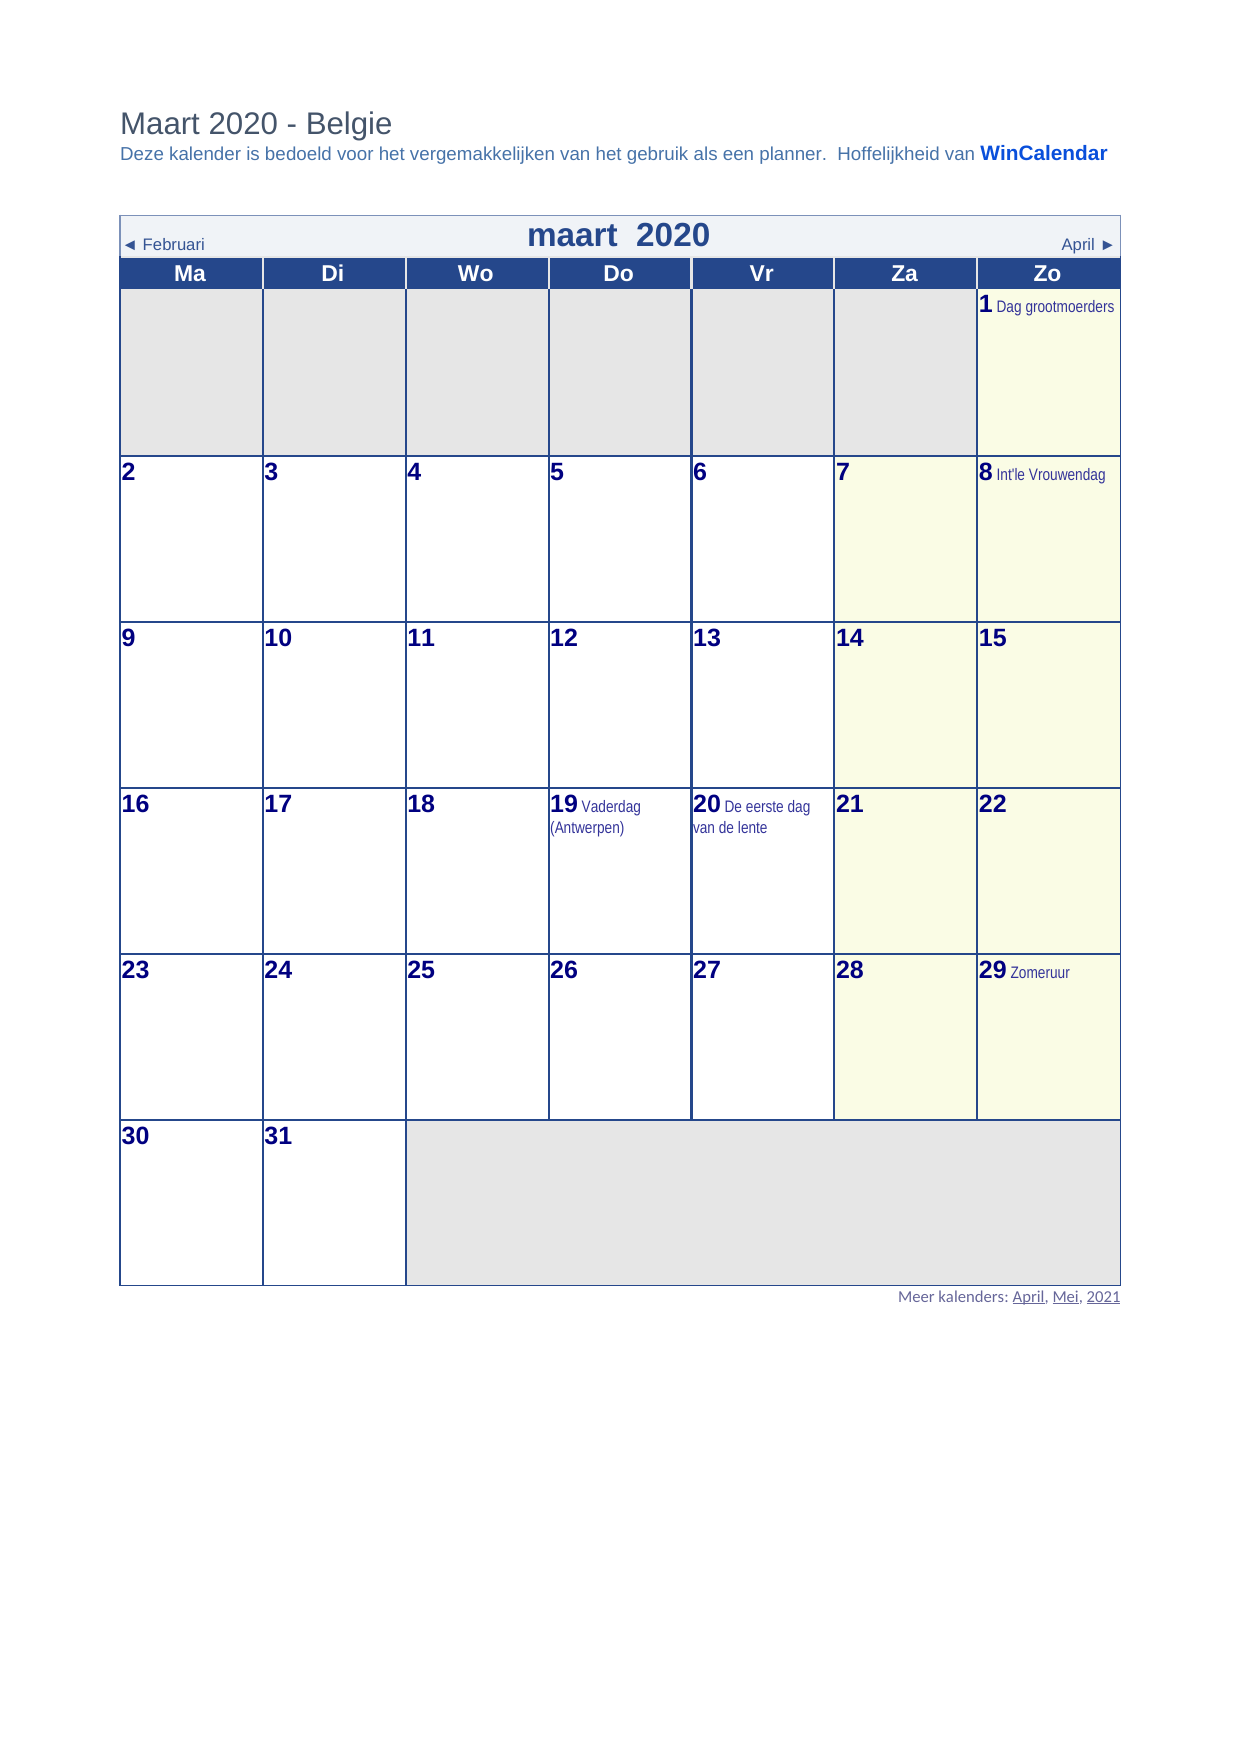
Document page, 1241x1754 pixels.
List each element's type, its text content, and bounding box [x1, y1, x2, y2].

table_cell 1 Dag grootmoerders [978, 289, 1120, 455]
table_cell 26 [550, 955, 690, 1119]
table_cell [835, 289, 976, 455]
table_cell Vr [693, 258, 833, 289]
table_cell 24 [264, 955, 405, 1119]
table_cell 28 [835, 955, 976, 1119]
table_cell 27 [693, 955, 833, 1119]
table_cell 18 [407, 789, 548, 953]
table_cell Wo [407, 258, 548, 289]
table_cell Di [264, 258, 405, 289]
table_cell 31 [264, 1121, 405, 1285]
table_cell 12 [550, 623, 690, 787]
table_cell Ma [121, 258, 262, 289]
table_cell [407, 289, 548, 455]
text Maart 2020 - Belgie Deze kalender is bedoeld voor het vergemakkelijken van het gebruik als een planner. Hoffelijkheid van WinCalendar [120, 105, 1120, 193]
table_cell 30 [121, 1121, 262, 1285]
table_cell [407, 1121, 1120, 1285]
table_header ◄ Februari [121, 216, 263, 256]
table_cell Zo [978, 258, 1120, 289]
table_cell 3 [264, 457, 405, 621]
table_cell 5 [550, 457, 690, 621]
table_cell 8 Int'le Vrouwendag [978, 457, 1120, 621]
text Meer kalenders: April, Mei, 2021 [120, 1286, 1120, 1306]
table_cell 21 [835, 789, 976, 953]
table_cell 22 [978, 789, 1120, 953]
table_cell 11 [407, 623, 548, 787]
table_cell Za [835, 258, 976, 289]
table_cell 13 [693, 623, 833, 787]
table_cell 19 Vaderdag (Antwerpen) [550, 789, 690, 953]
table_cell [693, 289, 833, 455]
table_cell 15 [978, 623, 1120, 787]
table_cell 16 [121, 789, 262, 953]
table_cell 17 [264, 789, 405, 953]
table_cell 10 [264, 623, 405, 787]
table_cell 14 [835, 623, 976, 787]
table_cell [264, 289, 405, 455]
table_cell 7 [835, 457, 976, 621]
table_cell 23 [121, 955, 262, 1119]
table_cell 4 [407, 457, 548, 621]
table_cell 9 [121, 623, 262, 787]
table_cell [121, 289, 262, 455]
table_cell Do [550, 258, 690, 289]
table_cell 6 [693, 457, 833, 621]
table_cell 25 [407, 955, 548, 1119]
table_header April ► [977, 216, 1120, 256]
table_cell 29 Zomeruur [978, 955, 1120, 1119]
table_header maart 2020 [263, 216, 977, 256]
table_cell [550, 289, 690, 455]
table_cell 2 [121, 457, 262, 621]
table_cell 20 De eerste dag van de lente [693, 789, 833, 953]
